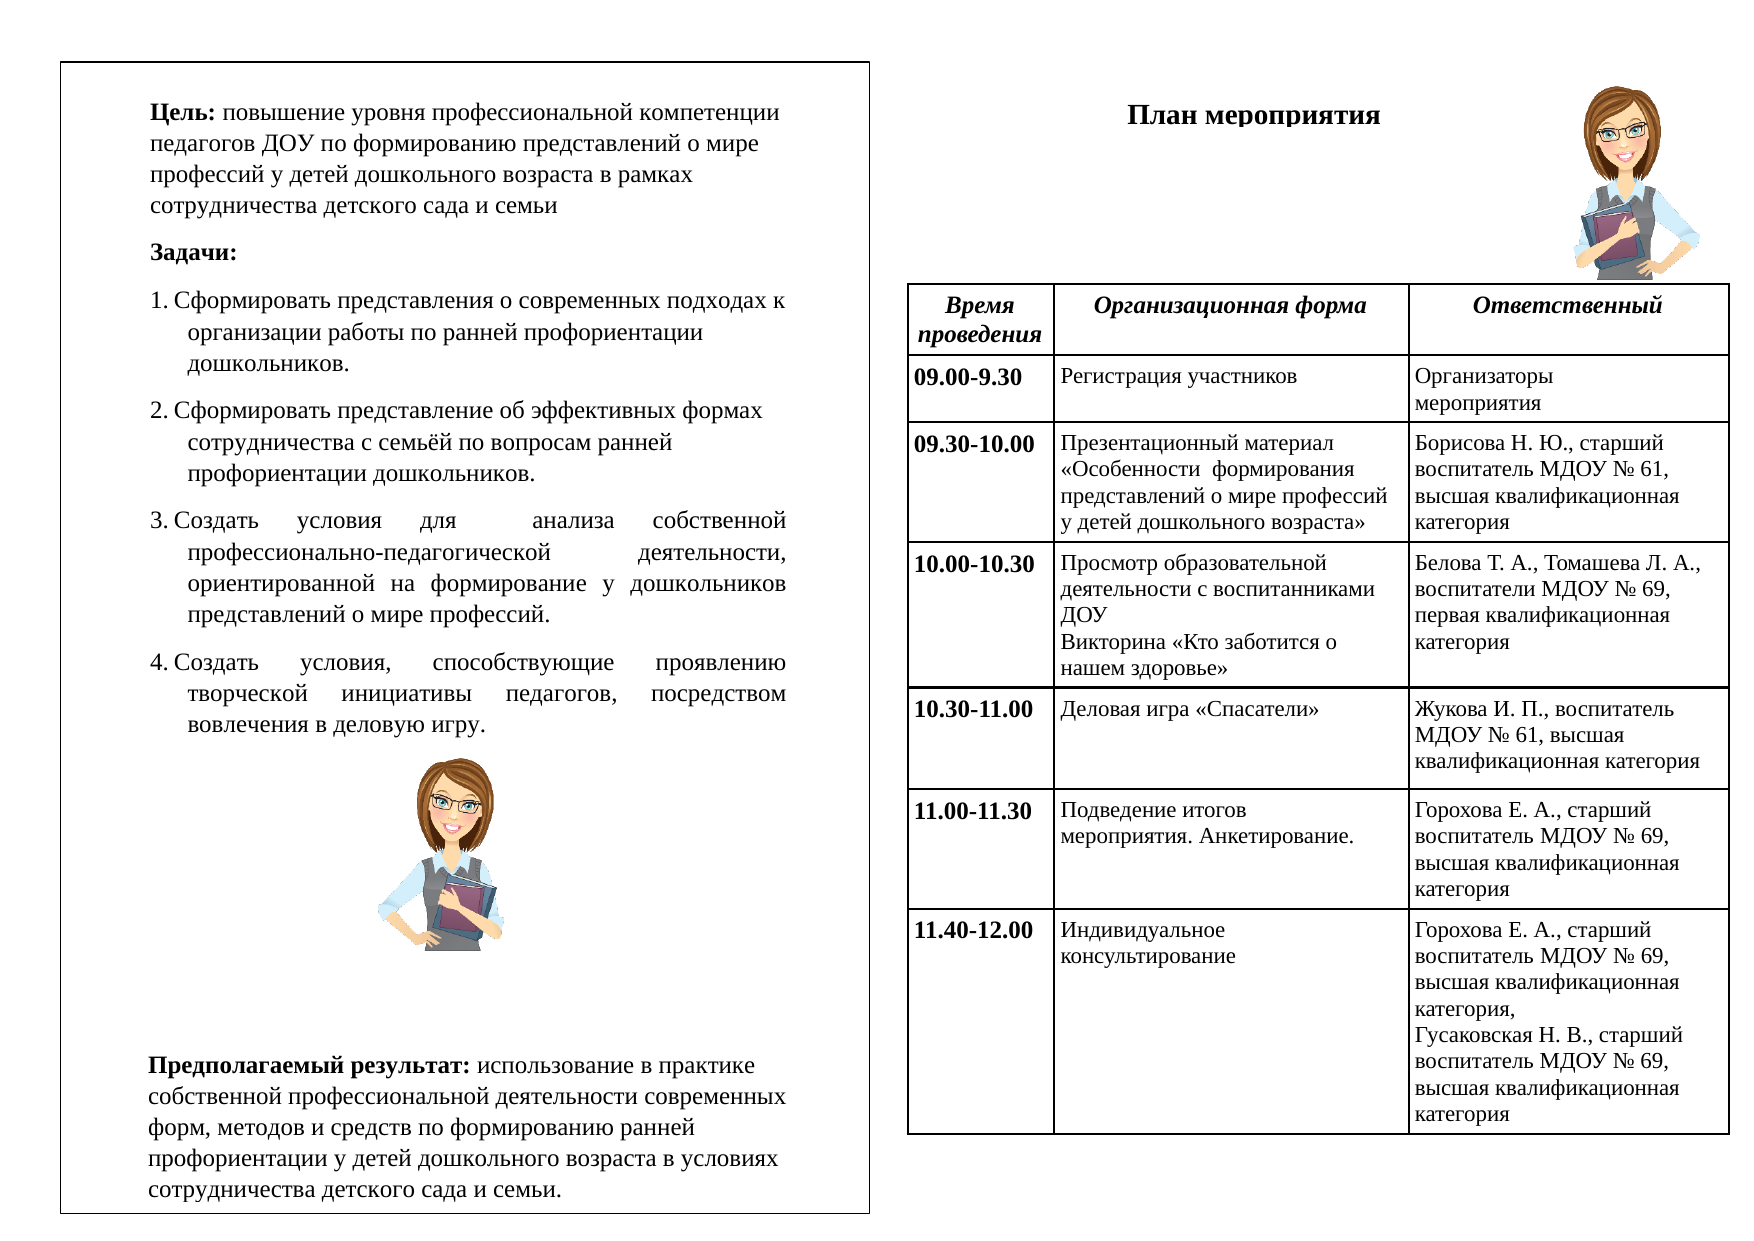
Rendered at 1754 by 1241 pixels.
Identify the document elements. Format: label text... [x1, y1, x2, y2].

table_cell Организаторы мероприятия [1410, 356, 1728, 421]
table_cell Деловая игра «Спасатели» [1055, 689, 1408, 788]
table_header Организационная форма [1055, 285, 1408, 354]
picture [368, 758, 504, 954]
table_cell 10.30-11.00 [909, 689, 1053, 788]
table_cell Регистрация участников [1055, 356, 1408, 421]
table_cell 11.00-11.30 [909, 790, 1053, 907]
table_cell Просмотр образовательной деятельности с воспитанниками ДОУ Викторина «Кто заботится о нашем здоровье» [1055, 543, 1408, 686]
picture [1573, 86, 1709, 283]
table_cell Борисова Н. Ю., старший воспитатель МДОУ № 61, высшая квалификационная категория [1410, 423, 1728, 541]
table_cell Презентационный материал «Особенности формирования представлений о мире профессий у детей дошкольного возраста» [1055, 423, 1408, 541]
table_cell Горохова Е. А., старший воспитатель МДОУ № 69, высшая квалификационная категория, Гусаковская Н. В., старший воспитатель МДОУ № 69, высшая квалификационная категория [1410, 910, 1728, 1132]
table_cell Белова Т. А., Томашева Л. А., воспитатели МДОУ № 69, первая квалификационная категория [1410, 543, 1728, 686]
table_cell 10.00-10.30 [909, 543, 1053, 686]
table_cell 11.40-12.00 [909, 910, 1053, 1132]
table_cell Подведение итогов мероприятия. Анкетирование. [1055, 790, 1408, 907]
table_header Ответственный [1410, 285, 1728, 354]
table_cell Жукова И. П., воспитатель МДОУ № 61, высшая квалификационная категория [1410, 689, 1728, 788]
table_cell Горохова Е. А., старший воспитатель МДОУ № 69, высшая квалификационная категория [1410, 790, 1728, 907]
table_cell Индивидуальное консультирование [1055, 910, 1408, 1132]
table_header Время проведения [909, 285, 1053, 354]
table_cell 09.30-10.00 [909, 423, 1053, 541]
table_cell 09.00-9.30 [909, 356, 1053, 421]
